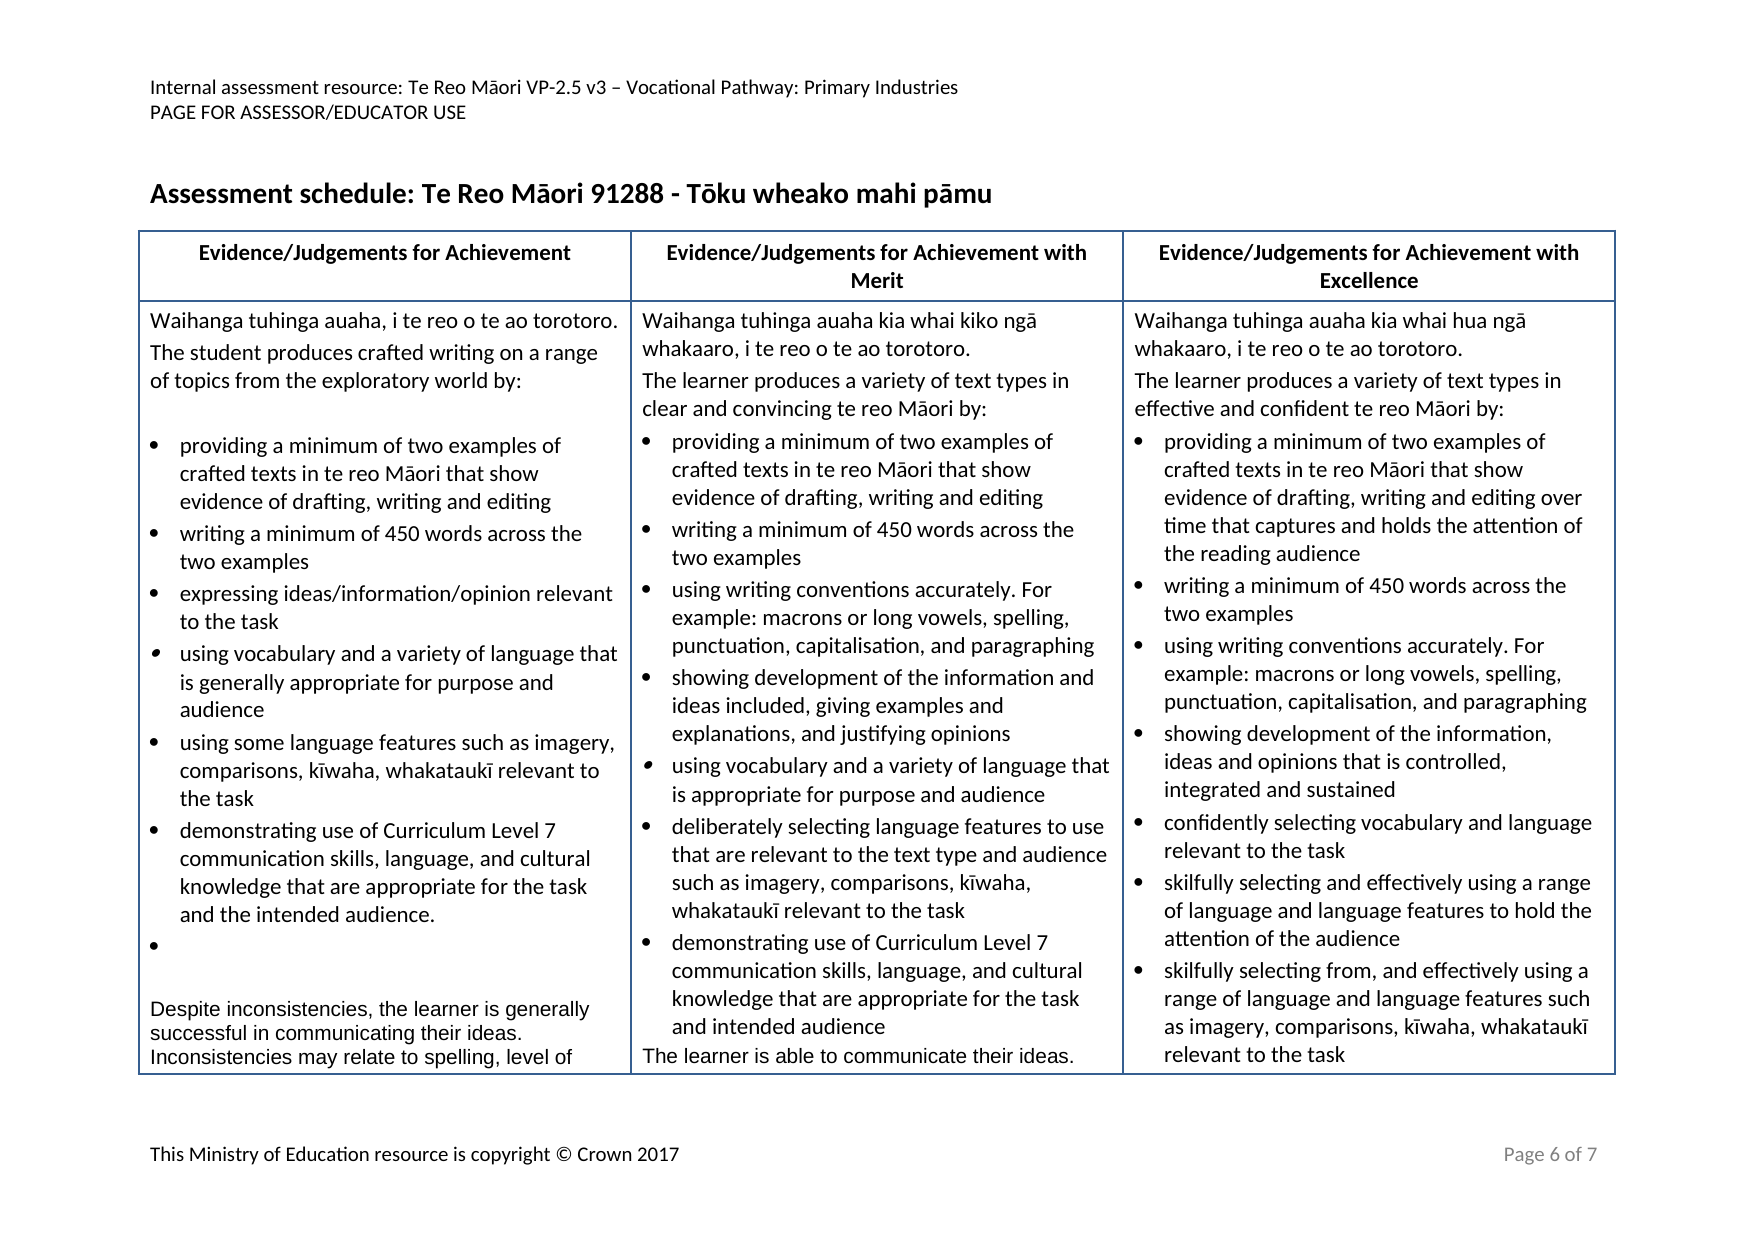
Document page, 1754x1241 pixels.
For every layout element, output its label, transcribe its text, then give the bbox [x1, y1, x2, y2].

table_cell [140, 302, 630, 1072]
table_header Evidence/Judgements for Achievement with Excellence [1124, 232, 1614, 300]
table_header Evidence/Judgements for Achievement with Merit [632, 232, 1122, 300]
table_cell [1124, 302, 1614, 1072]
table_header Evidence/Judgements for Achievement [140, 232, 630, 300]
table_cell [632, 302, 1122, 1072]
subtitle Assessment schedule: - [150, 175, 1604, 211]
